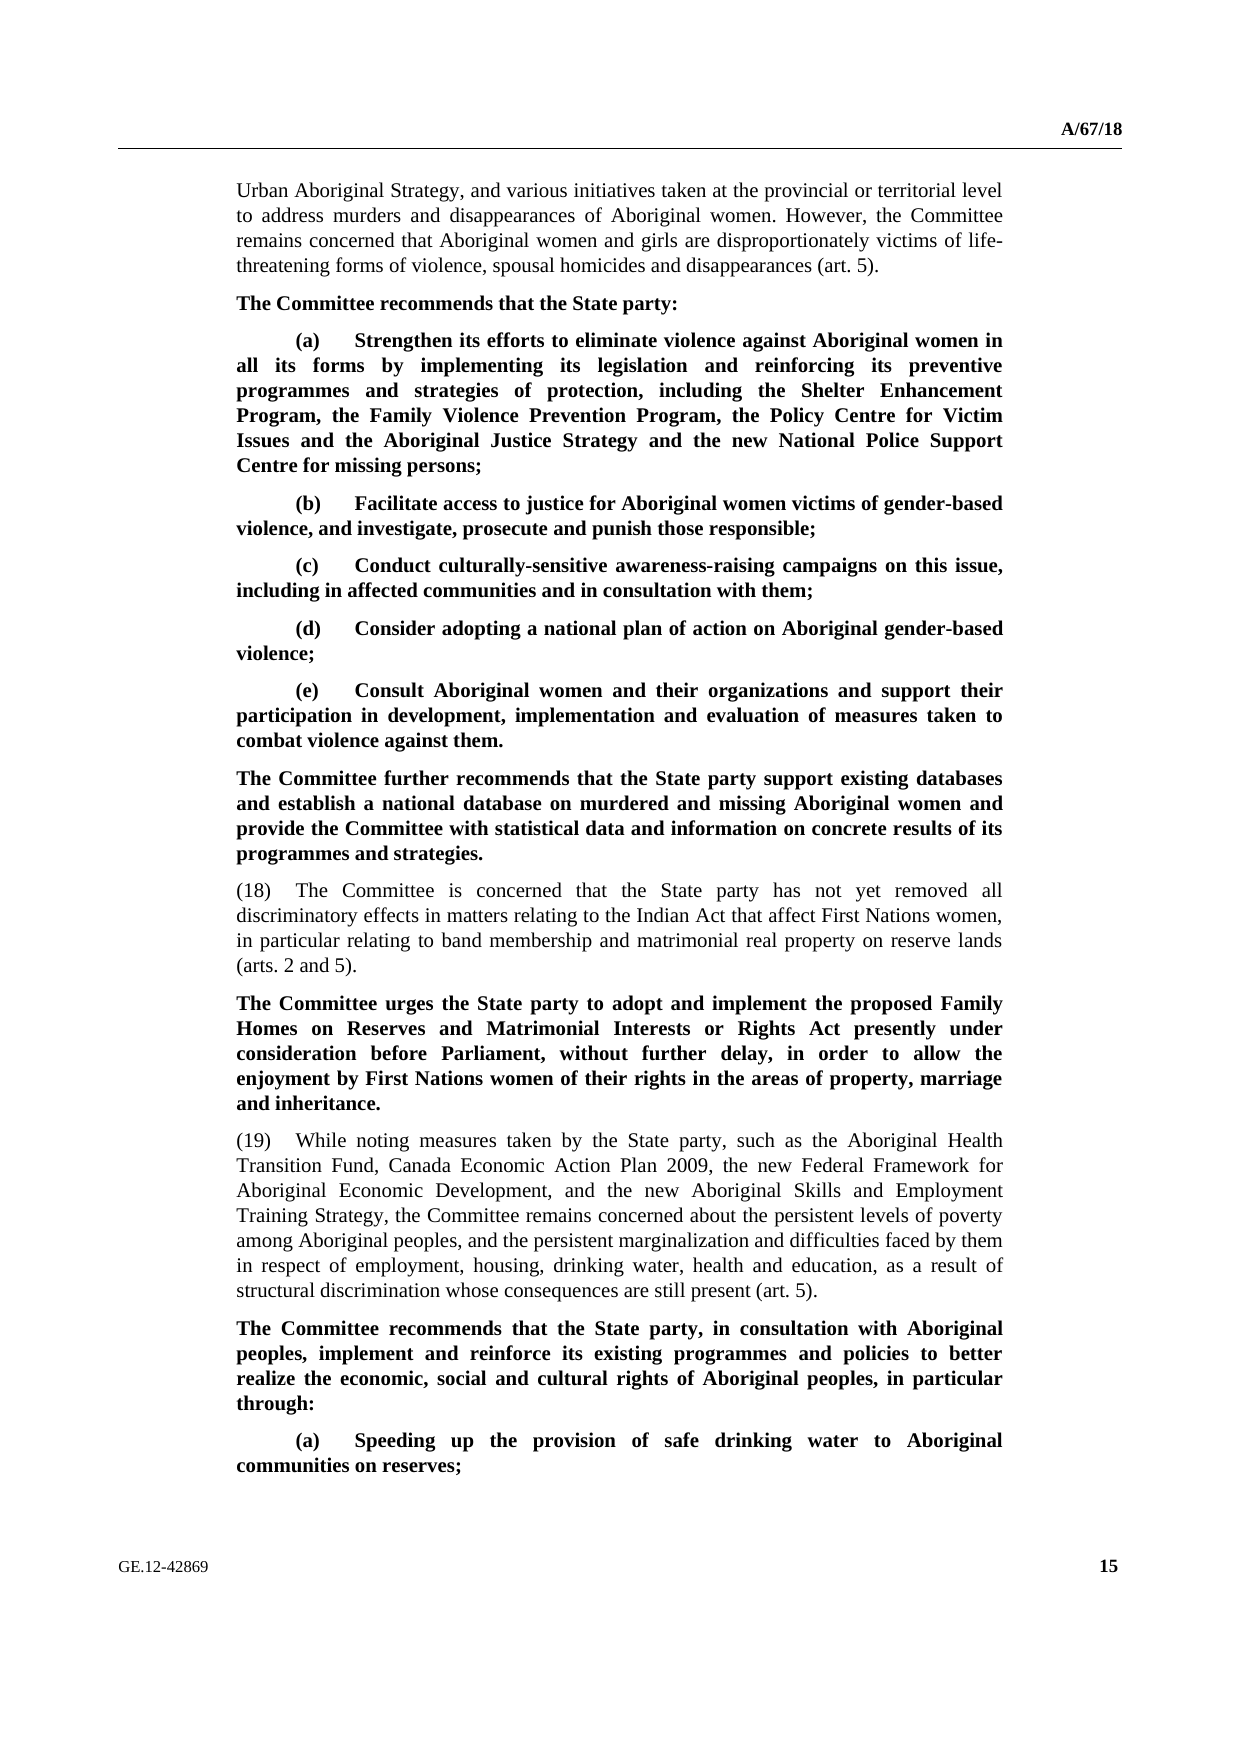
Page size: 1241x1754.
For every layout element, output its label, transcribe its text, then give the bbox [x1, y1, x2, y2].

text The Committee recommends that the State party: [236, 290, 1004, 315]
text The Committee recommends that the State party, in consultation with Aboriginal peoples, implement and reinforce its existing programmes and policies to better realize the economic, social and cultural rights of Aboriginal peoples, in particular through: [236, 1315, 1004, 1415]
text (a) Strengthen its efforts to eliminate violence against Aboriginal women in all its forms by implementing its legislation and reinforcing its preventive programmes and strategies of protection, including the Shelter Enhancement Program, the Family Violence Prevention Program, the Policy Centre for Victim Issues and the Aboriginal Justice Strategy and the new National Police Support Centre for missing persons; [236, 327, 1004, 477]
text The Committee further recommends that the State party support existing databases and establish a national database on murdered and missing Aboriginal women and provide the Committee with statistical data and information on concrete results of its programmes and strategies. [236, 765, 1004, 865]
text (b) Facilitate access to justice for Aboriginal women victims of gender-based violence, and investigate, prosecute and punish those responsible; [236, 490, 1004, 540]
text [236, 177, 1004, 277]
text (d) Consider adopting a national plan of action on Aboriginal gender-based violence; [236, 615, 1004, 665]
text (a) Speeding up the provision of safe drinking water to Aboriginal communities on reserves; [236, 1427, 1004, 1477]
text (c) Conduct culturally-sensitive awareness-raising campaigns on this issue, including in affected communities and in consultation with them; [236, 552, 1004, 602]
text (19) While noting measures taken by the State party, such as the Aboriginal Health Transition Fund, Canada Economic Action Plan 2009, the new Federal Framework for Aboriginal Economic Development, and the new Aboriginal Skills and Employment Training Strategy, the Committee remains concerned about the persistent levels of poverty among Aboriginal peoples, and the persistent marginalization and difficulties faced by them in respect of employment, housing, drinking water, health and education, as a result of structural discrimination whose consequences are still present (art. 5). [236, 1127, 1004, 1302]
text (e) Consult Aboriginal women and their organizations and support their participation in development, implementation and evaluation of measures taken to combat violence against them. [236, 677, 1004, 752]
text The Committee urges the State party to adopt and implement the proposed Family Homes on Reserves and Matrimonial Interests or Rights Act presently under consideration before Parliament, without further delay, in order to allow the enjoyment by First Nations women of their rights in the areas of property, marriage and inheritance. [236, 990, 1004, 1115]
text (18) The Committee is concerned that the State party has not yet removed all discriminatory effects in matters relating to the Indian Act that affect First Nations women, in particular relating to band membership and matrimonial real property on reserve lands (arts. 2 and 5). [236, 877, 1004, 977]
